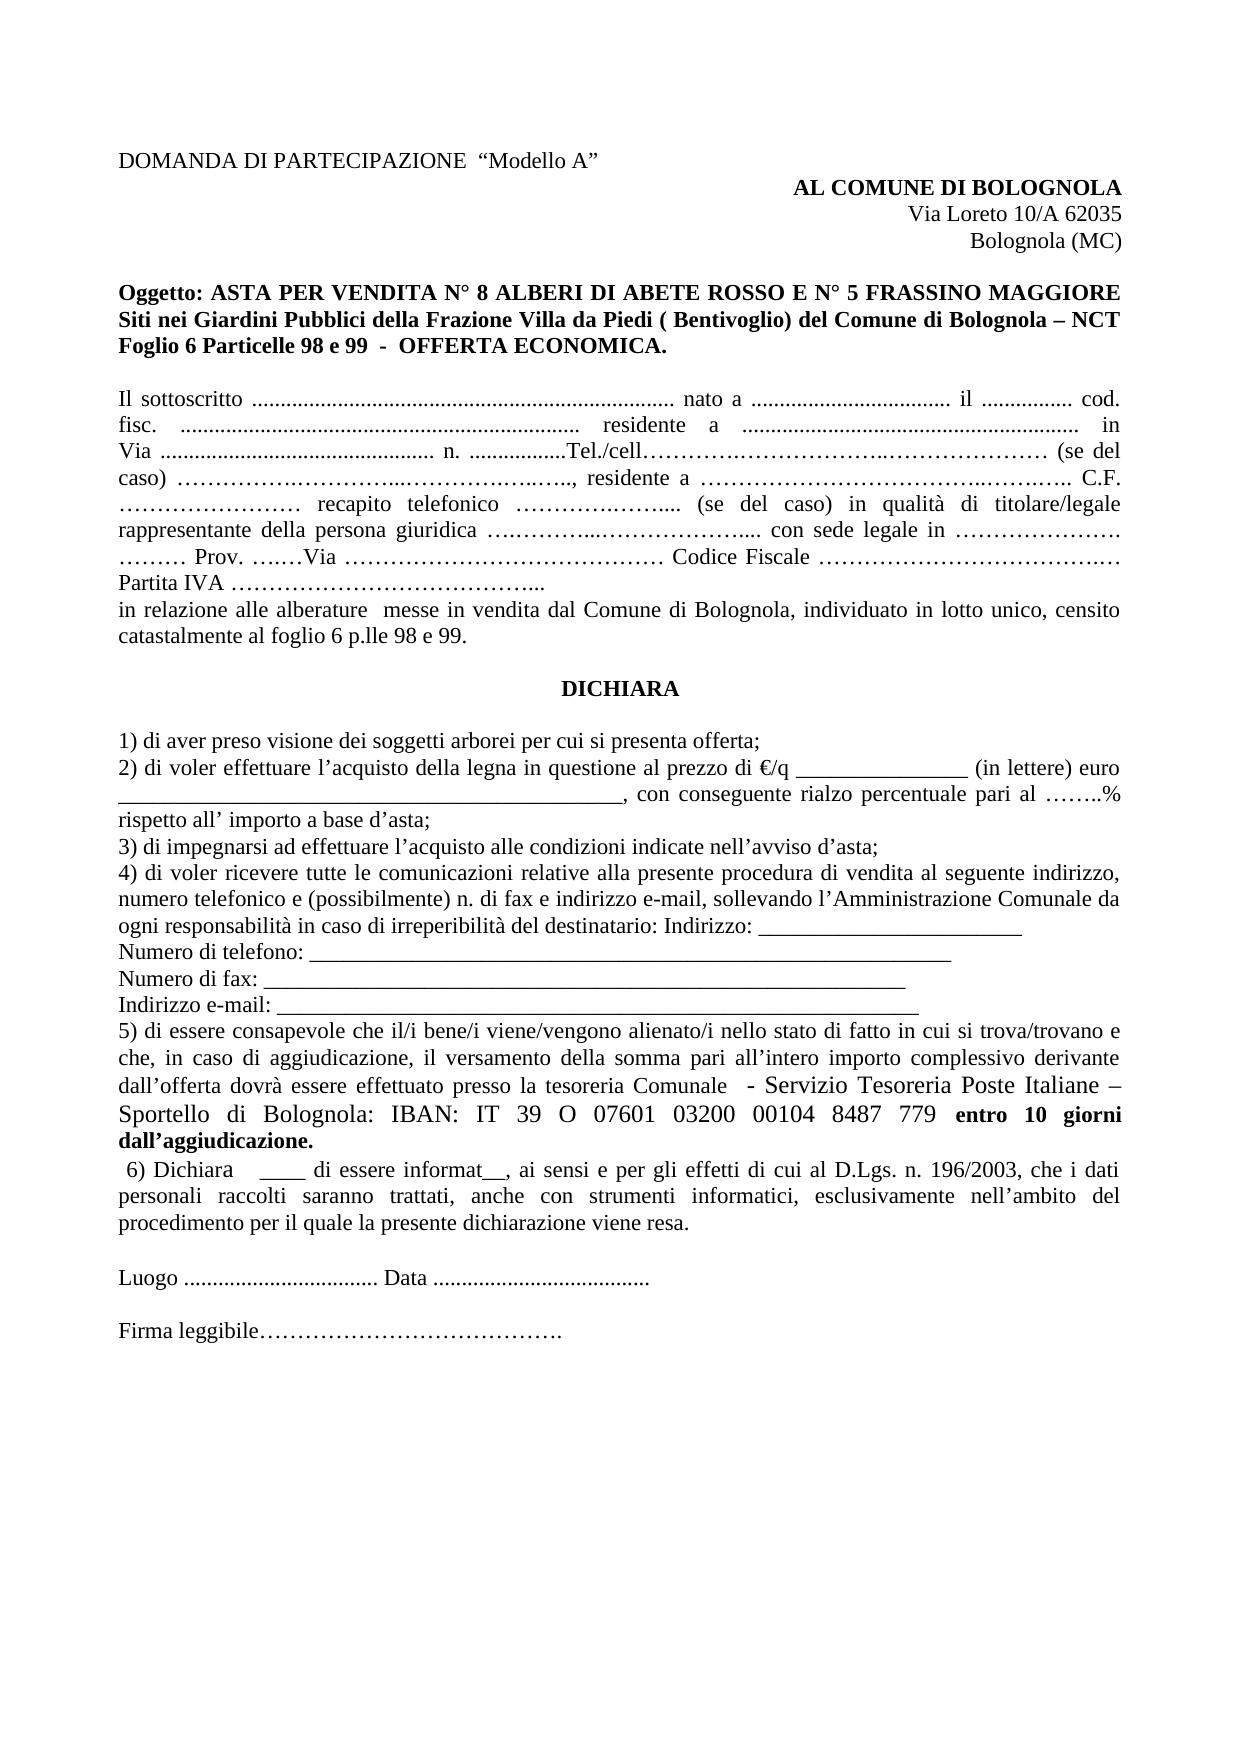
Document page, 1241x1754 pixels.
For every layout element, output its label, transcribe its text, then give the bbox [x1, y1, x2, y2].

text DOMANDA DI PARTECIPAZIONE “Modello A” [118, 148, 1122, 174]
text DICHIARA [118, 675, 1122, 701]
text Numero di fax: ________________________________________________________ [118, 964, 1122, 991]
text Il sottoscritto .......................................................................... nato a ................................... il ................ cod. fisc. ...................................................................... residente a ........................................................... in Via ................................................ n. .................Tel./cell………….………………..………………… (se del caso) …………….…………...………….…..….., residente a ………………………………..…….….. C.F. …………………… recapito telefonico ………….…….... (se del caso) in qualità di titolare/legale rappresentante della persona giuridica ….………...……………….... con sede legale in ………………….……… Prov. ….…Via …………………………………… Codice Fiscale ……………………………….… Partita IVA …………………………………... [118, 385, 1122, 596]
text Indirizzo e-mail: ________________________________________________________ [118, 991, 1122, 1017]
text 1) di aver preso visione dei soggetti arborei per cui si presenta offerta; [118, 727, 1122, 754]
text Bolognola (MC) [118, 227, 1122, 253]
text in relazione alle alberature messe in vendita dal Comune di Bolognola, individuato in lotto unico, censito catastalmente al foglio 6 p.lle 98 e 99. [118, 596, 1122, 648]
text Via Loreto 10/A 62035 [118, 200, 1122, 227]
text Luogo .................................. Data ...................................... [118, 1264, 1122, 1290]
text 6) Dichiara ____ di essere informat__, ai sensi e per gli effetti di cui al D.Lgs. n. 196/2003, che i dati personali raccolti saranno trattati, anche con strumenti informatici, esclusivamente nell’ambito del procedimento per il quale la presente dichiarazione viene resa. [118, 1154, 1122, 1235]
text 2) di voler effettuare l’acquisto della legna in questione al prezzo di €/q _______________ (in lettere) euro ____________________________________________, con conseguente rialzo percentuale pari al ……..% rispetto all’ importo a base d’asta; [118, 754, 1122, 833]
text 3) di impegnarsi ad effettuare l’acquisto alle condizioni indicate nell’avviso d’asta; [118, 833, 1122, 859]
text Numero di telefono: ________________________________________________________ [118, 938, 1122, 964]
text Oggetto: ASTA PER VENDITA N° 8 ALBERI DI ABETE ROSSO E N° 5 FRASSINO MAGGIORE Siti nei Giardini Pubblici della Frazione Villa da Piedi ( Bentivoglio) del Comune di Bolognola – NCT Foglio 6 Particelle 98 e 99 - OFFERTA ECONOMICA. [118, 279, 1122, 358]
text 5) di essere consapevole che il/i bene/i viene/vengono alienato/i nello stato di fatto in cui si trova/trovano e che, in caso di aggiudicazione, il versamento della somma pari all’intero importo complessivo derivante dall’offerta dovrà essere effettuato presso la tesoreria Comunale - Servizio Tesoreria Poste Italiane – Sportello di Bolognola: IBAN: IT 39 O 07601 03200 00104 8487 779 entro 10 giorni dall’aggiudicazione. [118, 1017, 1122, 1154]
text Firma leggibile…………………………………. [118, 1317, 1122, 1343]
text 4) di voler ricevere tutte le comunicazioni relative alla presente procedura di vendita al seguente indirizzo, numero telefonico e (possibilmente) n. di fax e indirizzo e-mail, sollevando l’Amministrazione Comunale da ogni responsabilità in caso di irreperibilità del destinatario: Indirizzo: _______________________ [118, 859, 1122, 938]
text AL COMUNE DI BOLOGNOLA [118, 174, 1122, 200]
